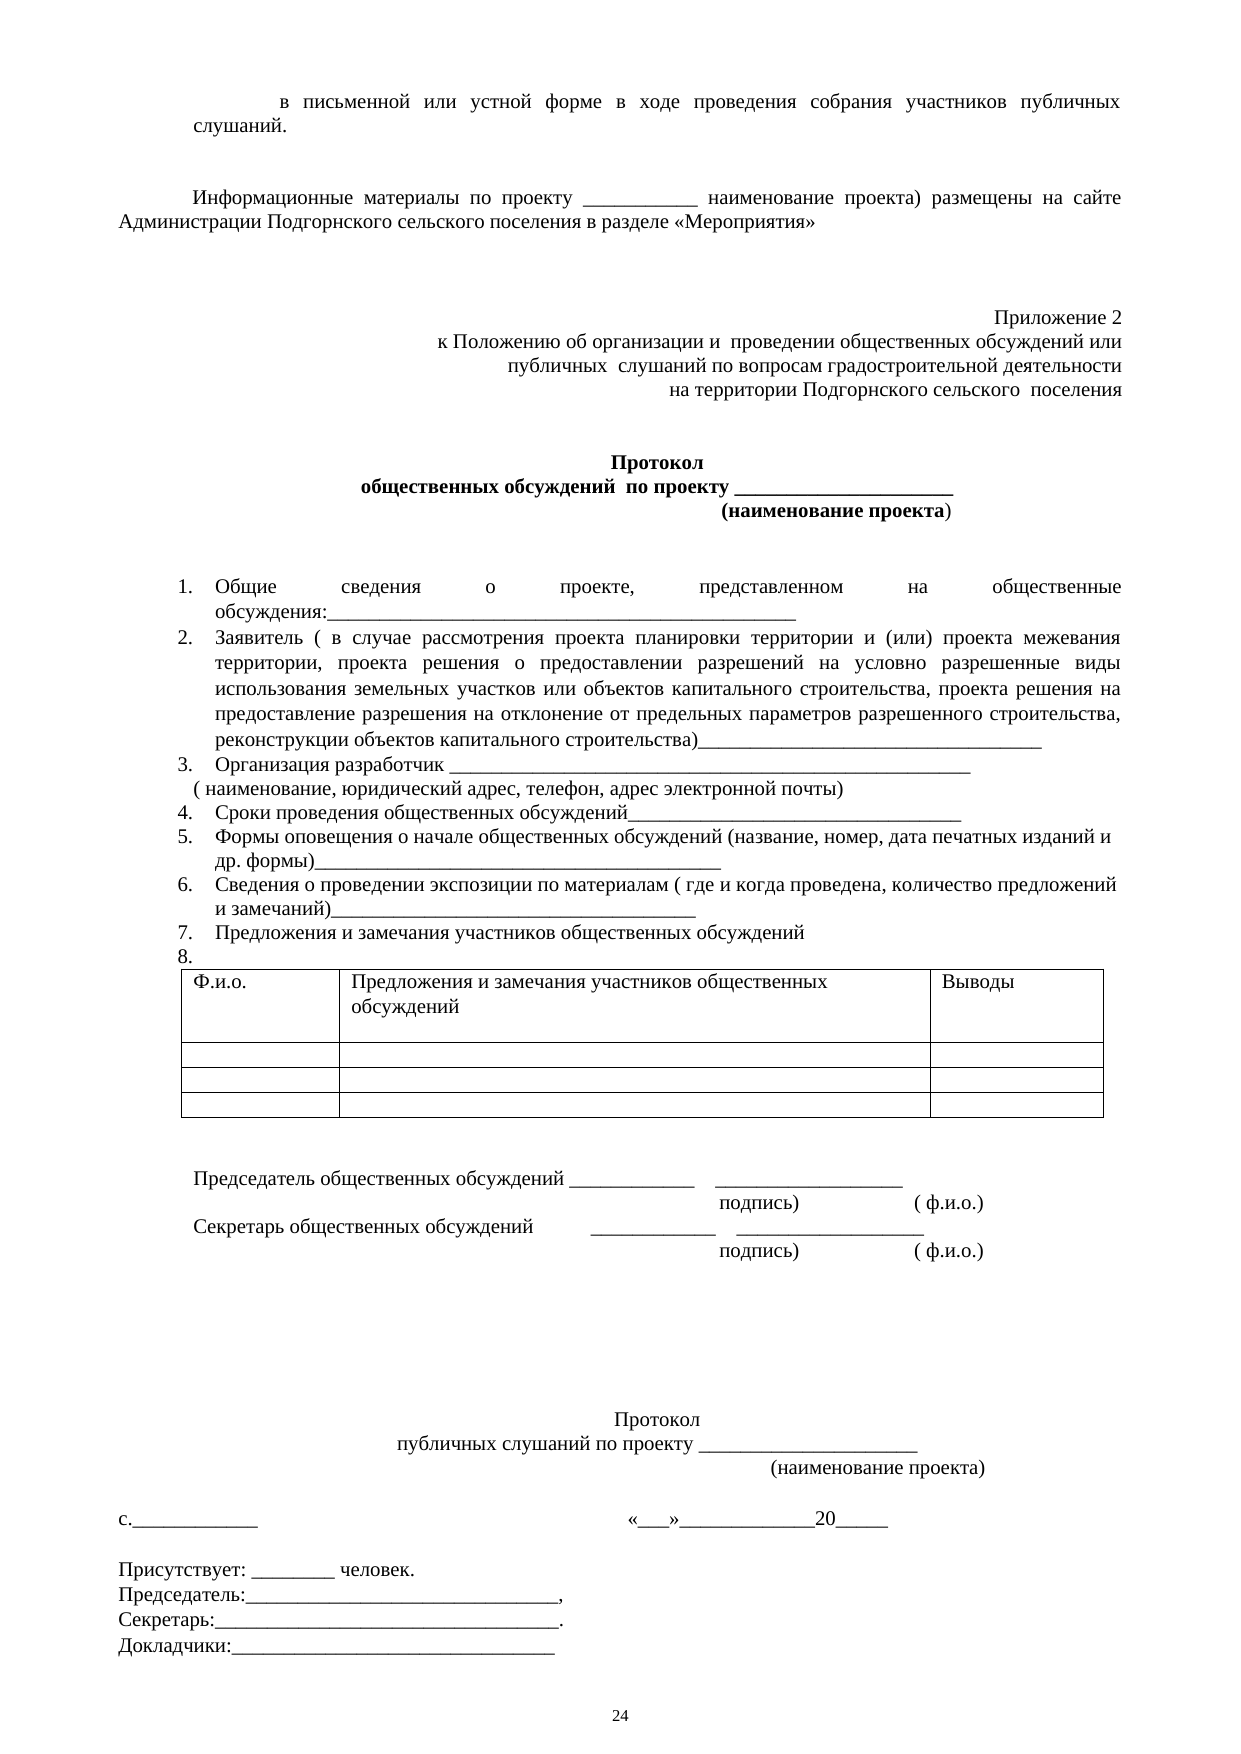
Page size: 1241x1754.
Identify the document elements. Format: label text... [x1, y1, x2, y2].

text на территории Подгорнского сельского поселения [118, 377, 1122, 401]
table_cell [931, 1093, 1103, 1117]
list Общие сведения о проекте, представленном на общественные обсуждения:_____________________________________________ [177, 574, 1122, 623]
text в письменной или устной форме в ходе проведения собрания участников публичных слушаний. [193, 89, 1122, 137]
list (наименование проекта) [118, 1455, 1122, 1479]
list Заявитель ( в случае рассмотрения проекта планировки территории и (или) проекта межевания территории, проекта решения о предоставлении разрешений на условно разрешенные виды использования земельных участков или объектов капитального строительства, проекта решения на предоставление разрешения на отклонение от предельных параметров разрешенного строительства, реконструкции объектов капитального строительства)_________________________________ [177, 625, 1122, 751]
text Информационные материалы по проекту ___________ наименование проекта) размещены на сайте Администрации Подгорнского сельского поселения в разделе «Мероприятия» [118, 185, 1122, 233]
table_cell [931, 1068, 1103, 1092]
table_header Предложения и замечания участников общественных обсуждений [340, 970, 930, 1042]
list (наименование проекта) [118, 498, 1122, 522]
text публичных слушаний по вопросам градостроительной деятельности [118, 353, 1122, 377]
list Присутствует: ________ человек. [118, 1557, 1122, 1581]
list с.____________ «___»_____________20_____ [118, 1506, 1122, 1530]
table_cell [340, 1093, 930, 1117]
table_header Выводы [931, 970, 1103, 1042]
table_cell [931, 1043, 1103, 1067]
list Сроки проведения общественных обсуждений________________________________ [177, 800, 1122, 824]
table_header Ф.и.о. [182, 970, 339, 1042]
table_cell [182, 1068, 339, 1092]
table_cell [340, 1068, 930, 1092]
list Предложения и замечания участников общественных обсуждений [177, 920, 1122, 944]
list Председатель:______________________________, [118, 1582, 1122, 1606]
text Протокол [118, 1407, 1122, 1431]
list Секретарь:_________________________________. [118, 1607, 1122, 1631]
text ( наименование, юридический адрес, телефон, адрес электронной почты) [193, 776, 1122, 800]
table_cell [340, 1043, 930, 1067]
text Секретарь общественных обсуждений ____________ __________________ [193, 1214, 1122, 1238]
text Протокол [118, 449, 1122, 474]
list Формы оповещения о начале общественных обсуждений (название, номер, дата печатных изданий и др. формы)_______________________________________ [177, 824, 1122, 872]
text подпись) ( ф.и.о.) [193, 1190, 1122, 1214]
list Сведения о проведении экспозиции по материалам ( где и когда проведена, количество предложений и замечаний)___________________________________ [177, 872, 1122, 920]
list Докладчики:_______________________________ [118, 1633, 1122, 1657]
text Приложение 2 к Положению об организации и проведении общественных обсуждений или [118, 305, 1122, 353]
table_cell [182, 1093, 339, 1117]
text общественных обсуждений по проекту _____________________ [118, 474, 1122, 498]
text Председатель общественных обсуждений ____________ __________________ [193, 1166, 1122, 1190]
text публичных слушаний по проекту _____________________ [118, 1431, 1122, 1455]
table_cell [182, 1043, 339, 1067]
text подпись) ( ф.и.о.) [193, 1238, 1122, 1262]
list Организация разработчик __________________________________________________ [177, 752, 1122, 776]
